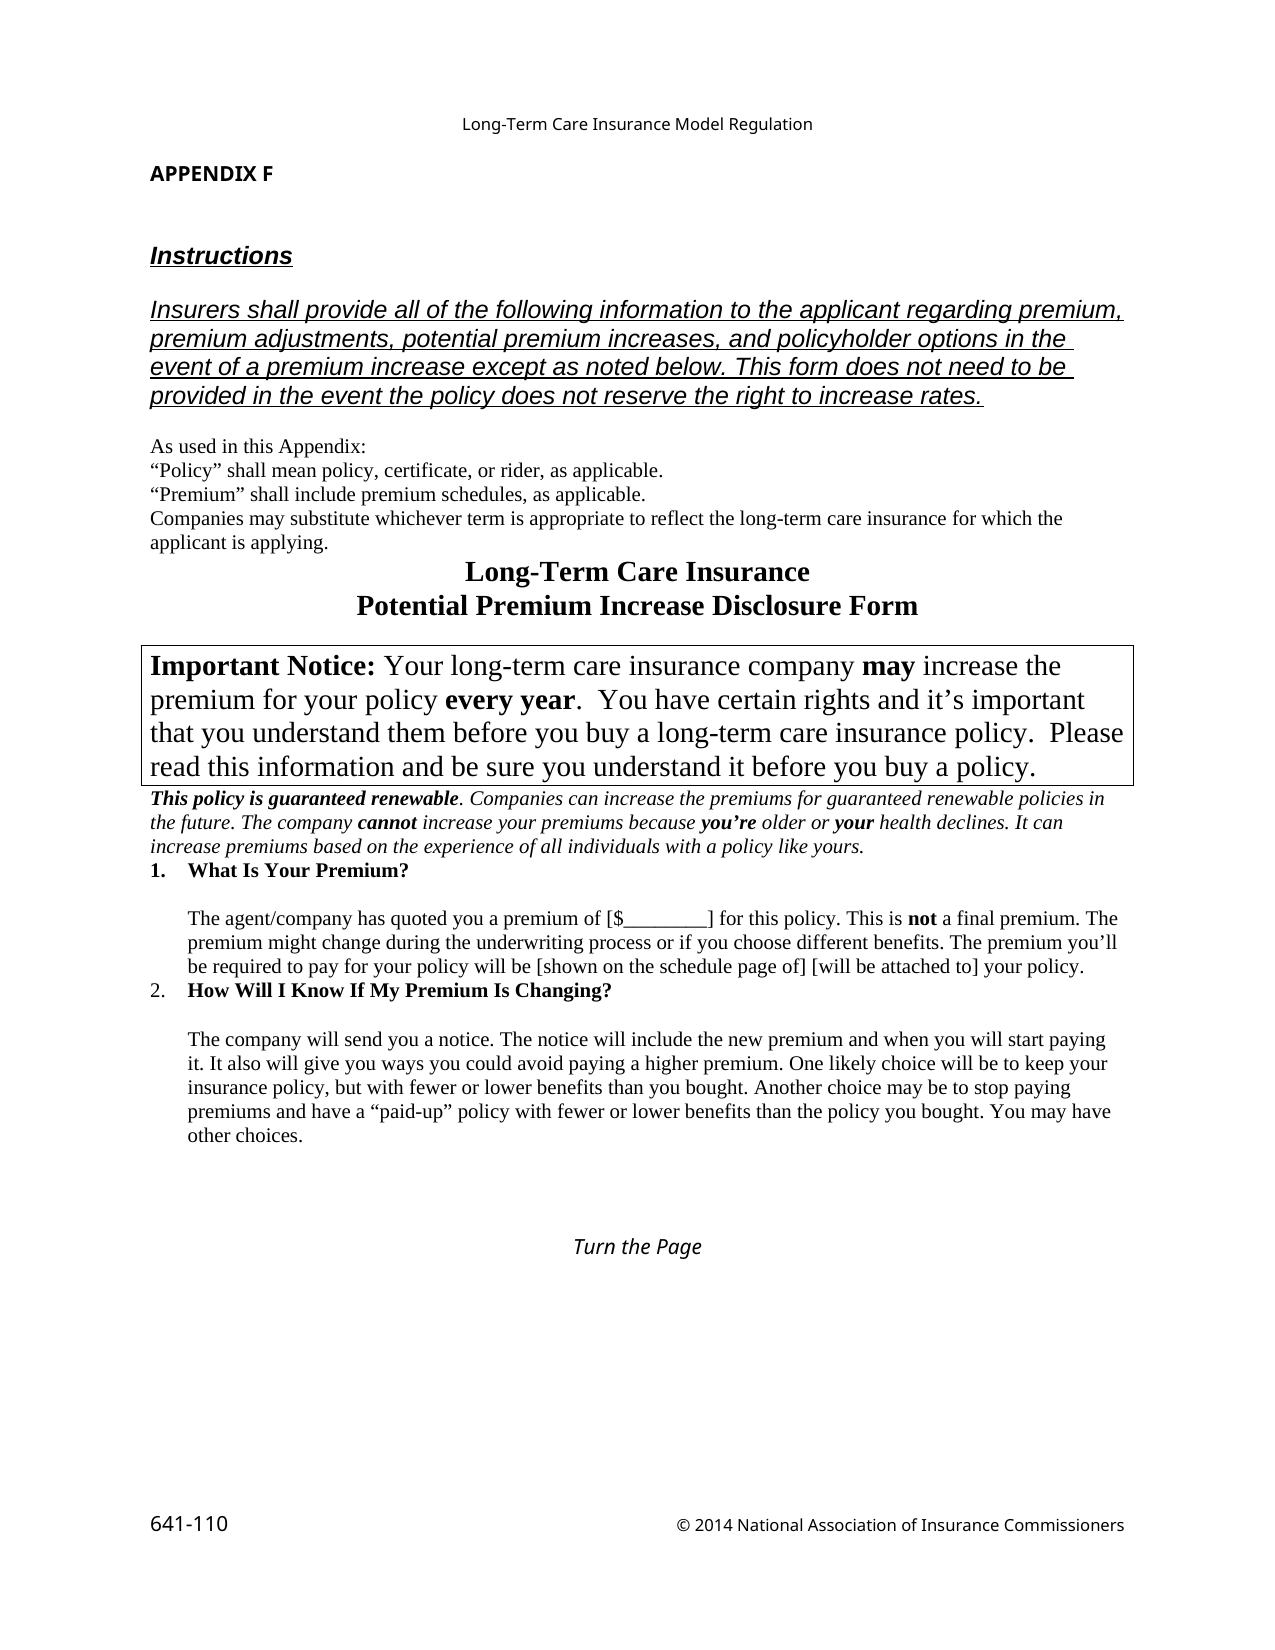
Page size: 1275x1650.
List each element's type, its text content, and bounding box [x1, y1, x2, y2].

text Turn the Page [150, 1232, 1125, 1261]
text Companies may substitute whichever term is appropriate to reflect the long-term care insurance for which the applicant is applying. [150, 506, 1125, 554]
text This policy is guaranteed renewable. Companies can increase the premiums for guaranteed renewable policies in the future. The company cannot increase your premiums because you’re older or your health declines. It can increase premiums based on the experience of all individuals with a policy like yours. [150, 786, 1125, 858]
text Long-Term Care Insurance [150, 554, 1125, 588]
text APPENDIX F [150, 159, 1125, 188]
text Important Notice: Your long-term care insurance company may increase the premium for your policy every year. You have certain rights and it’s important that you understand them before you buy a long-term care insurance policy. Please read this information and be sure you understand it before you buy a policy. [142, 646, 1133, 785]
text The company will send you a notice. The notice will include the new premium and when you will start paying it. It also will give you ways you could avoid paying a higher premium. One likely choice will be to keep your insurance policy, but with fewer or lower benefits than you bought. Another choice may be to stop paying premiums and have a “paid-up” policy with fewer or lower benefits than the policy you bought. You may have other choices. [187, 1026, 1125, 1147]
list What Is Your Premium? [150, 858, 1125, 882]
text “Premium” shall include premium schedules, as applicable. [150, 482, 1125, 506]
subtitle Insurers shall provide all of the following information to the applicant regarding premium, premium adjustments, potential premium increases, and policyholder options in the event of a premium increase except as noted below. This form does not need to be provided in the event the policy does not reserve the right to increase rates. [150, 295, 1125, 410]
text The agent/company has quoted you a premium of [$________] for this policy. This is not a final premium. The premium might change during the underwriting process or if you choose different benefits. The premium you’ll be required to pay for your policy will be [shown on the schedule page of] [will be attached to] your policy. [187, 906, 1125, 978]
text Potential Premium Increase Disclosure Form [150, 588, 1125, 621]
subtitle Instructions [150, 241, 1125, 270]
text As used in this Appendix: [150, 434, 1125, 458]
text 2. How Will I Know If My Premium Is Changing? [150, 978, 1125, 1002]
text “Policy” shall mean policy, certificate, or rider, as applicable. [150, 458, 1125, 482]
